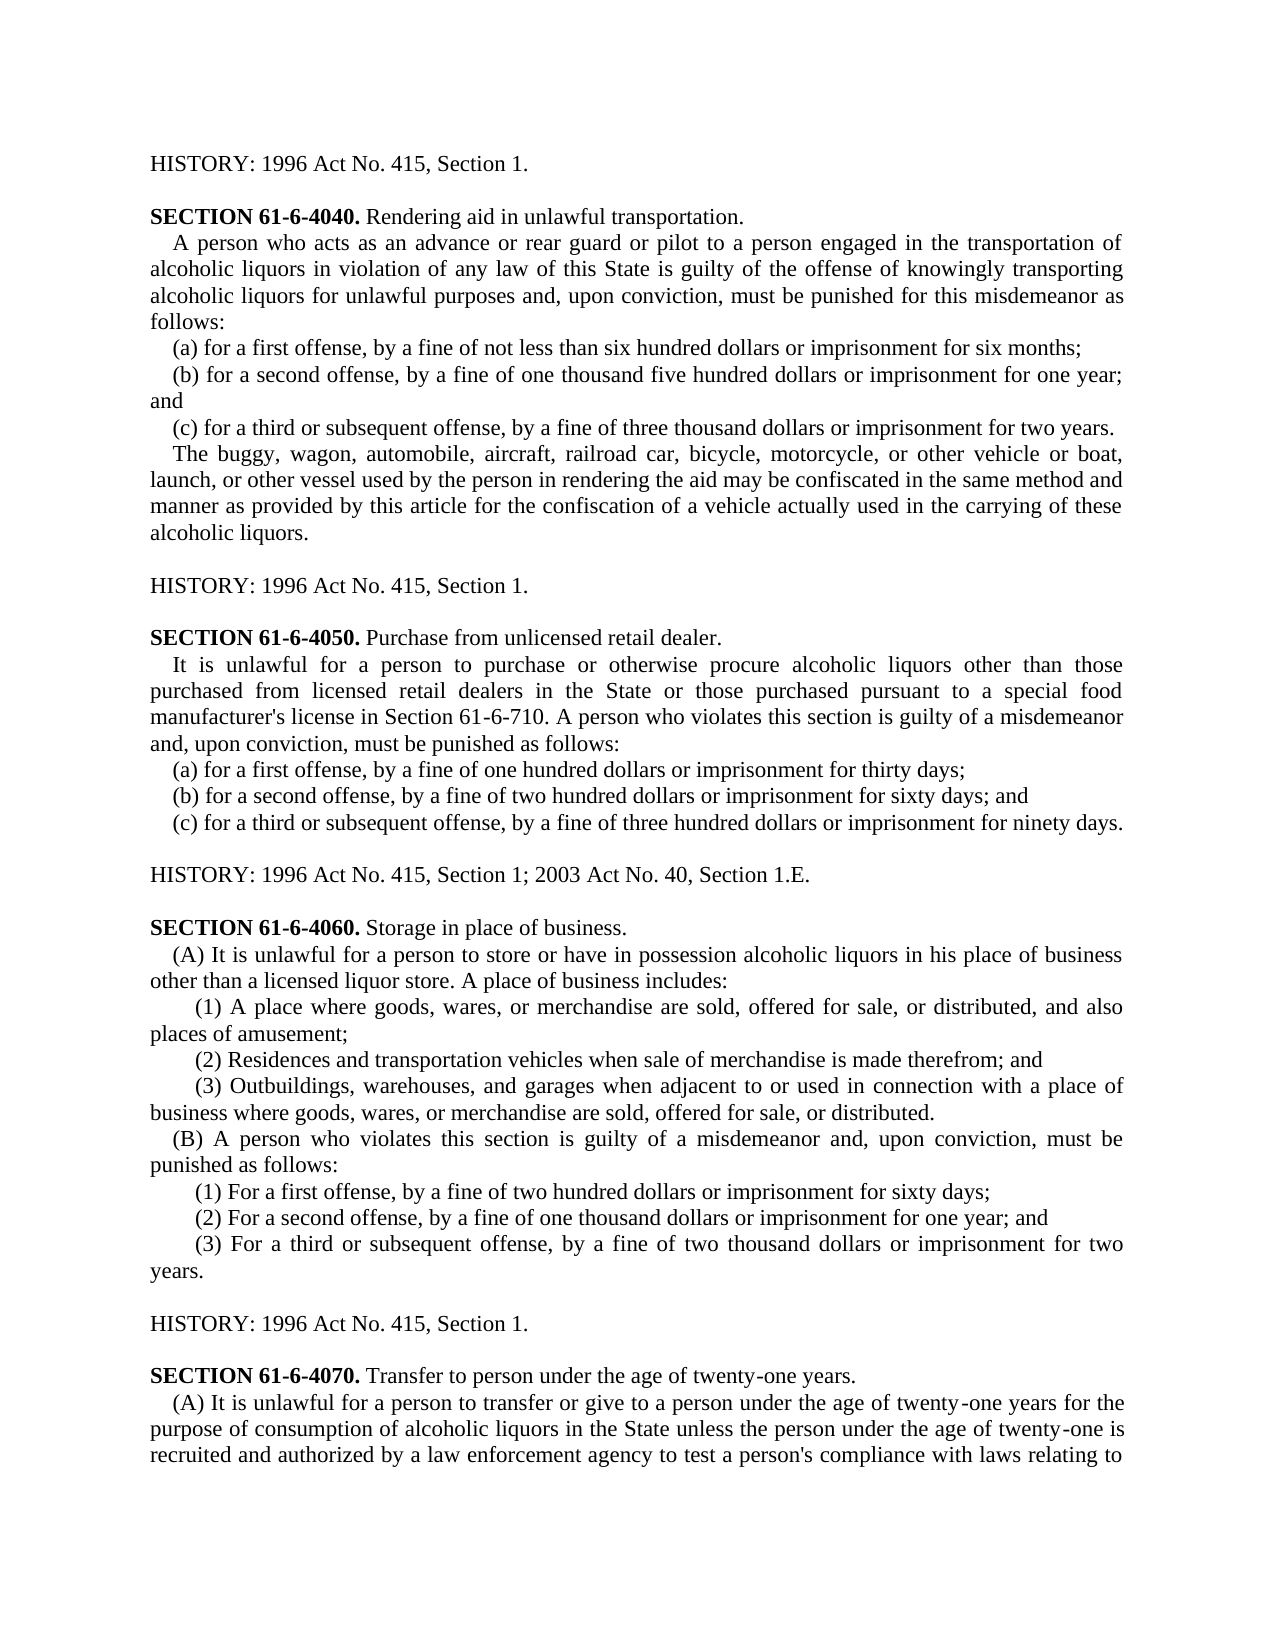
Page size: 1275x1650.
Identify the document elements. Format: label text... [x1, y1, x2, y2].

text (2) For a second offense, by a fine of one thousand dollars or imprisonment for one year; and [150, 1204, 1125, 1231]
text (B) A person who violates this section is guilty of a misdemeanor and, upon conviction, must be punished as follows: [150, 1125, 1125, 1178]
text (1) A place where goods, wares, or merchandise are sold, offered for sale, or distributed, and also places of amusement; [150, 993, 1125, 1046]
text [150, 1389, 1125, 1468]
text (A) It is unlawful for a person to store or have in possession alcoholic liquors in his place of business other than a licensed liquor store. A place of business includes: [150, 941, 1125, 993]
text (3) Outbuildings, warehouses, and garages when adjacent to or used in connection with a place of business where goods, wares, or merchandise are sold, offered for sale, or distributed. [150, 1072, 1125, 1125]
text (c) for a third or subsequent offense, by a fine of three hundred dollars or imprisonment for ninety days. [150, 809, 1125, 835]
text SECTION 61-6-4060. Storage in place of business. [150, 914, 1125, 941]
text The buggy, wagon, automobile, aircraft, railroad car, bicycle, motorcycle, or other vehicle or boat, launch, or other vessel used by the person in rendering the aid may be confiscated in the same method and manner as provided by this article for the confiscation of a vehicle actually used in the carrying of these alcoholic liquors. [150, 440, 1125, 545]
text (a) for a first offense, by a fine of one hundred dollars or imprisonment for thirty days; [150, 756, 1125, 782]
text SECTION 61-6-4050. Purchase from unlicensed retail dealer. [150, 624, 1125, 651]
text SECTION 61-6-4040. Rendering aid in unlawful transportation. [150, 203, 1125, 229]
text (b) for a second offense, by a fine of two hundred dollars or imprisonment for sixty days; and [150, 782, 1125, 809]
text (c) for a third or subsequent offense, by a fine of three thousand dollars or imprisonment for two years. [150, 413, 1125, 440]
text (1) For a first offense, by a fine of two hundred dollars or imprisonment for sixty days; [150, 1178, 1125, 1204]
text (b) for a second offense, by a fine of one thousand five hundred dollars or imprisonment for one year; and [150, 361, 1125, 413]
text HISTORY: 1996 Act No. 415, Section 1. [150, 150, 1125, 176]
text (2) Residences and transportation vehicles when sale of merchandise is made therefrom; and [150, 1046, 1125, 1072]
text (a) for a first offense, by a fine of not less than six hundred dollars or imprisonment for six months; [150, 334, 1125, 361]
text SECTION 61-6-4070. Transfer to person under the age of twenty-one years. [150, 1362, 1125, 1389]
text A person who acts as an advance or rear guard or pilot to a person engaged in the transportation of alcoholic liquors in violation of any law of this State is guilty of the offense of knowingly transporting alcoholic liquors for unlawful purposes and, upon conviction, must be punished for this misdemeanor as follows: [150, 229, 1125, 334]
text (3) For a third or subsequent offense, by a fine of two thousand dollars or imprisonment for two years. [150, 1231, 1125, 1283]
text HISTORY: 1996 Act No. 415, Section 1; 2003 Act No. 40, Section 1.E. [150, 862, 1125, 888]
text It is unlawful for a person to purchase or otherwise procure alcoholic liquors other than those purchased from licensed retail dealers in the State or those purchased pursuant to a special food manufacturer's license in Section 61-6-710. A person who violates this section is guilty of a misdemeanor and, upon conviction, must be punished as follows: [150, 651, 1125, 756]
text HISTORY: 1996 Act No. 415, Section 1. [150, 1309, 1125, 1336]
text HISTORY: 1996 Act No. 415, Section 1. [150, 572, 1125, 598]
